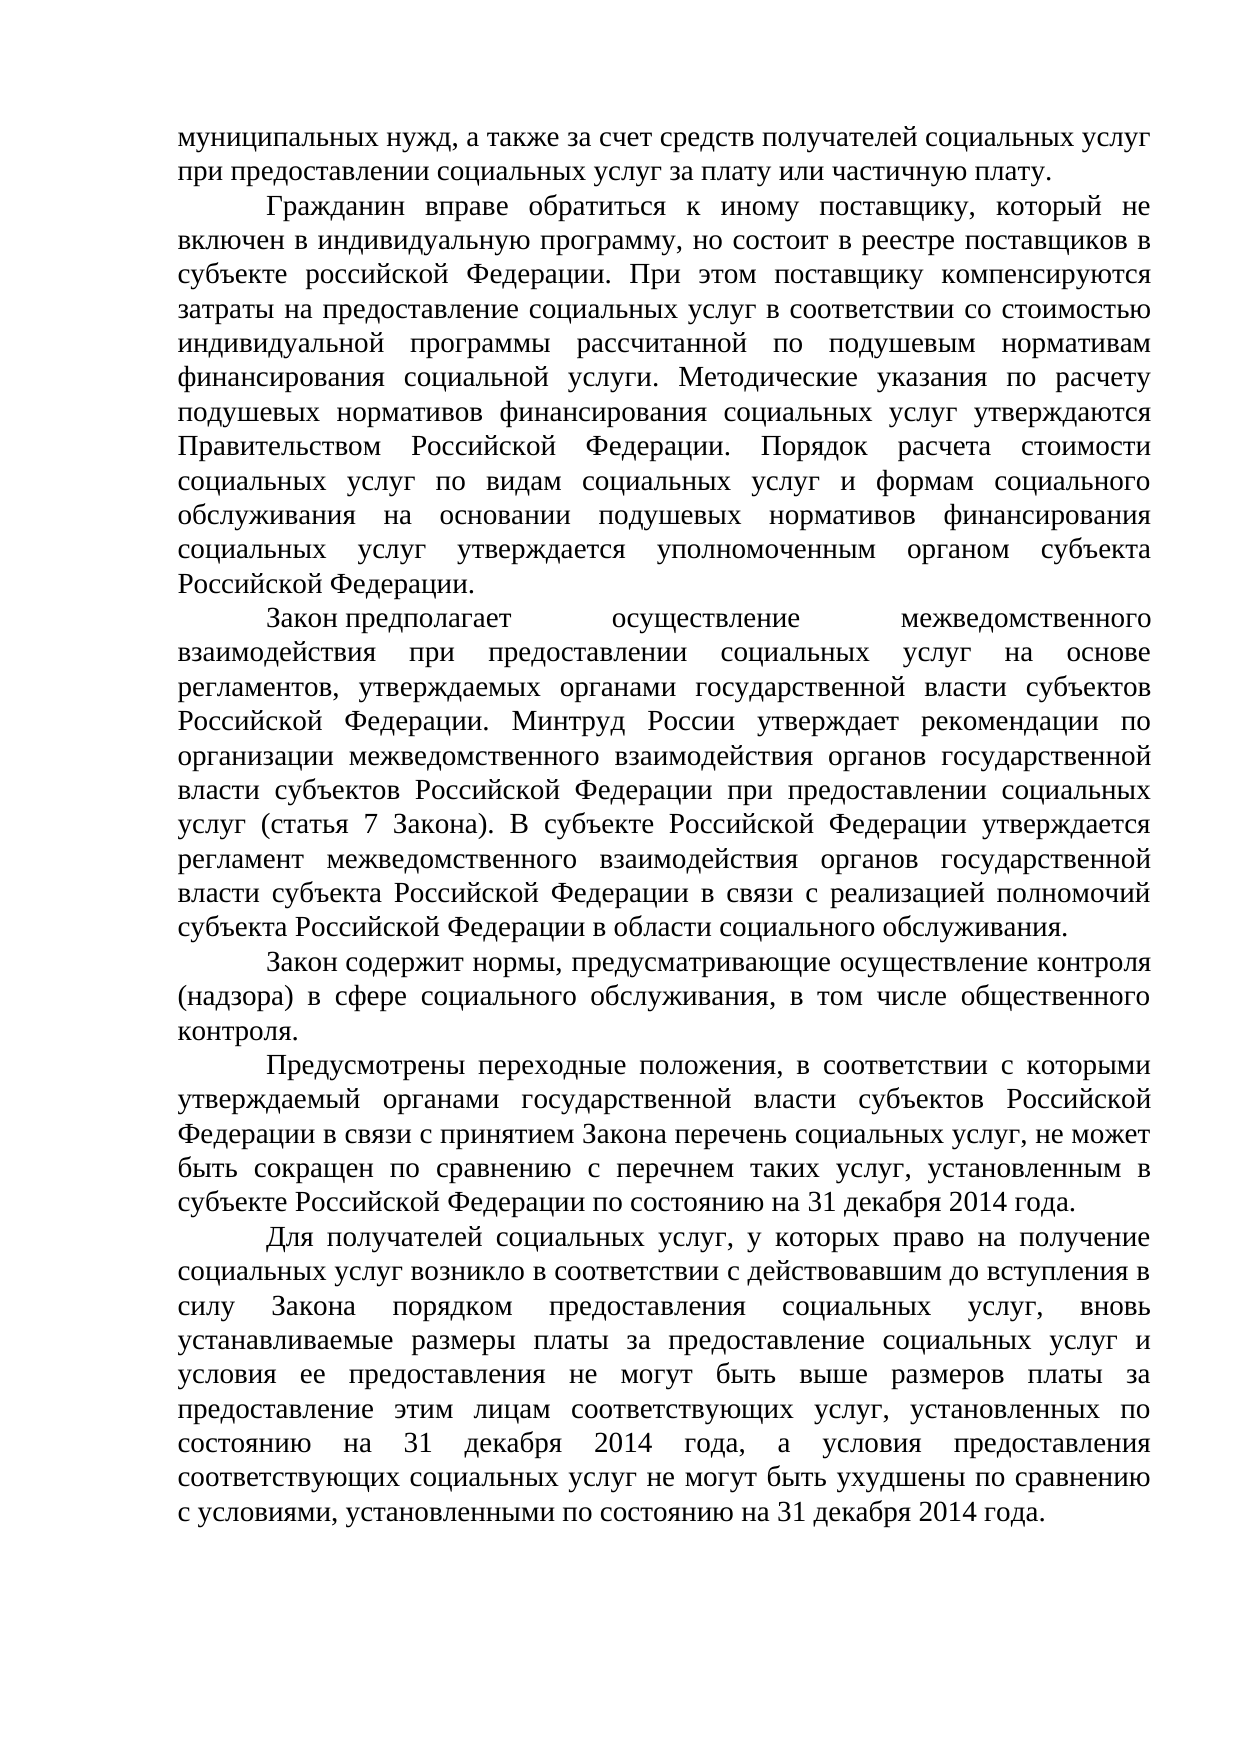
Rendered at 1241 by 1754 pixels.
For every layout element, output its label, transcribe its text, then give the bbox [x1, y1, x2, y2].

text Закон содержит нормы, предусматривающие осуществление контроля (надзора) в сфере социального обслуживания, в том числе общественного контроля. [177, 943, 1152, 1046]
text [177, 118, 1152, 187]
text Предусмотрены переходные положения, в соответствии с которыми утверждаемый органами государственной власти субъектов Российской Федерации в связи с принятием Закона перечень социальных услуг, не может быть сокращен по сравнению с перечнем таких услуг, установленным в субъекте Российской Федерации по состоянию на 31 декабря 2014 года. [177, 1046, 1152, 1218]
text Закон предполагает осуществление межведомственного взаимодействия при предоставлении социальных услуг на основе регламентов, утверждаемых органами государственной власти субъектов Российской Федерации. Минтруд России утверждает рекомендации по организации межведомственного взаимодействия органов государственной власти субъектов Российской Федерации при предоставлении социальных услуг (статья 7 Закона). В субъекте Российской Федерации утверждается регламент межведомственного взаимодействия органов государственной власти субъекта Российской Федерации в связи с реализацией полномочий субъекта Российской Федерации в области социального обслуживания. [177, 599, 1152, 943]
text Для получателей социальных услуг, у которых право на получение социальных услуг возникло в соответствии с действовавшим до вступления в силу Закона порядком предоставления социальных услуг, вновь устанавливаемые размеры платы за предоставление социальных услуг и условия ее предоставления не могут быть выше размеров платы за предоставление этим лицам соответствующих услуг, установленных по состоянию на 31 декабря 2014 года, а условия предоставления соответствующих социальных услуг не могут быть ухудшены по сравнению с условиями, установленными по состоянию на 31 декабря 2014 года. [177, 1218, 1152, 1527]
text Гражданин вправе обратиться к иному поставщику, который не включен в индивидуальную программу, но состоит в реестре поставщиков в субъекте российской Федерации. При этом поставщику компенсируются затраты на предоставление социальных услуг в соответствии со стоимостью индивидуальной программы рассчитанной по подушевым нормативам финансирования социальной услуги. Методические указания по расчету подушевых нормативов финансирования социальных услуг утверждаются Правительством Российской Федерации. Порядок расчета стоимости социальных услуг по видам социальных услуг и формам социального обслуживания на основании подушевых нормативов финансирования социальных услуг утверждается уполномоченным органом субъекта Российской Федерации. [177, 187, 1152, 599]
